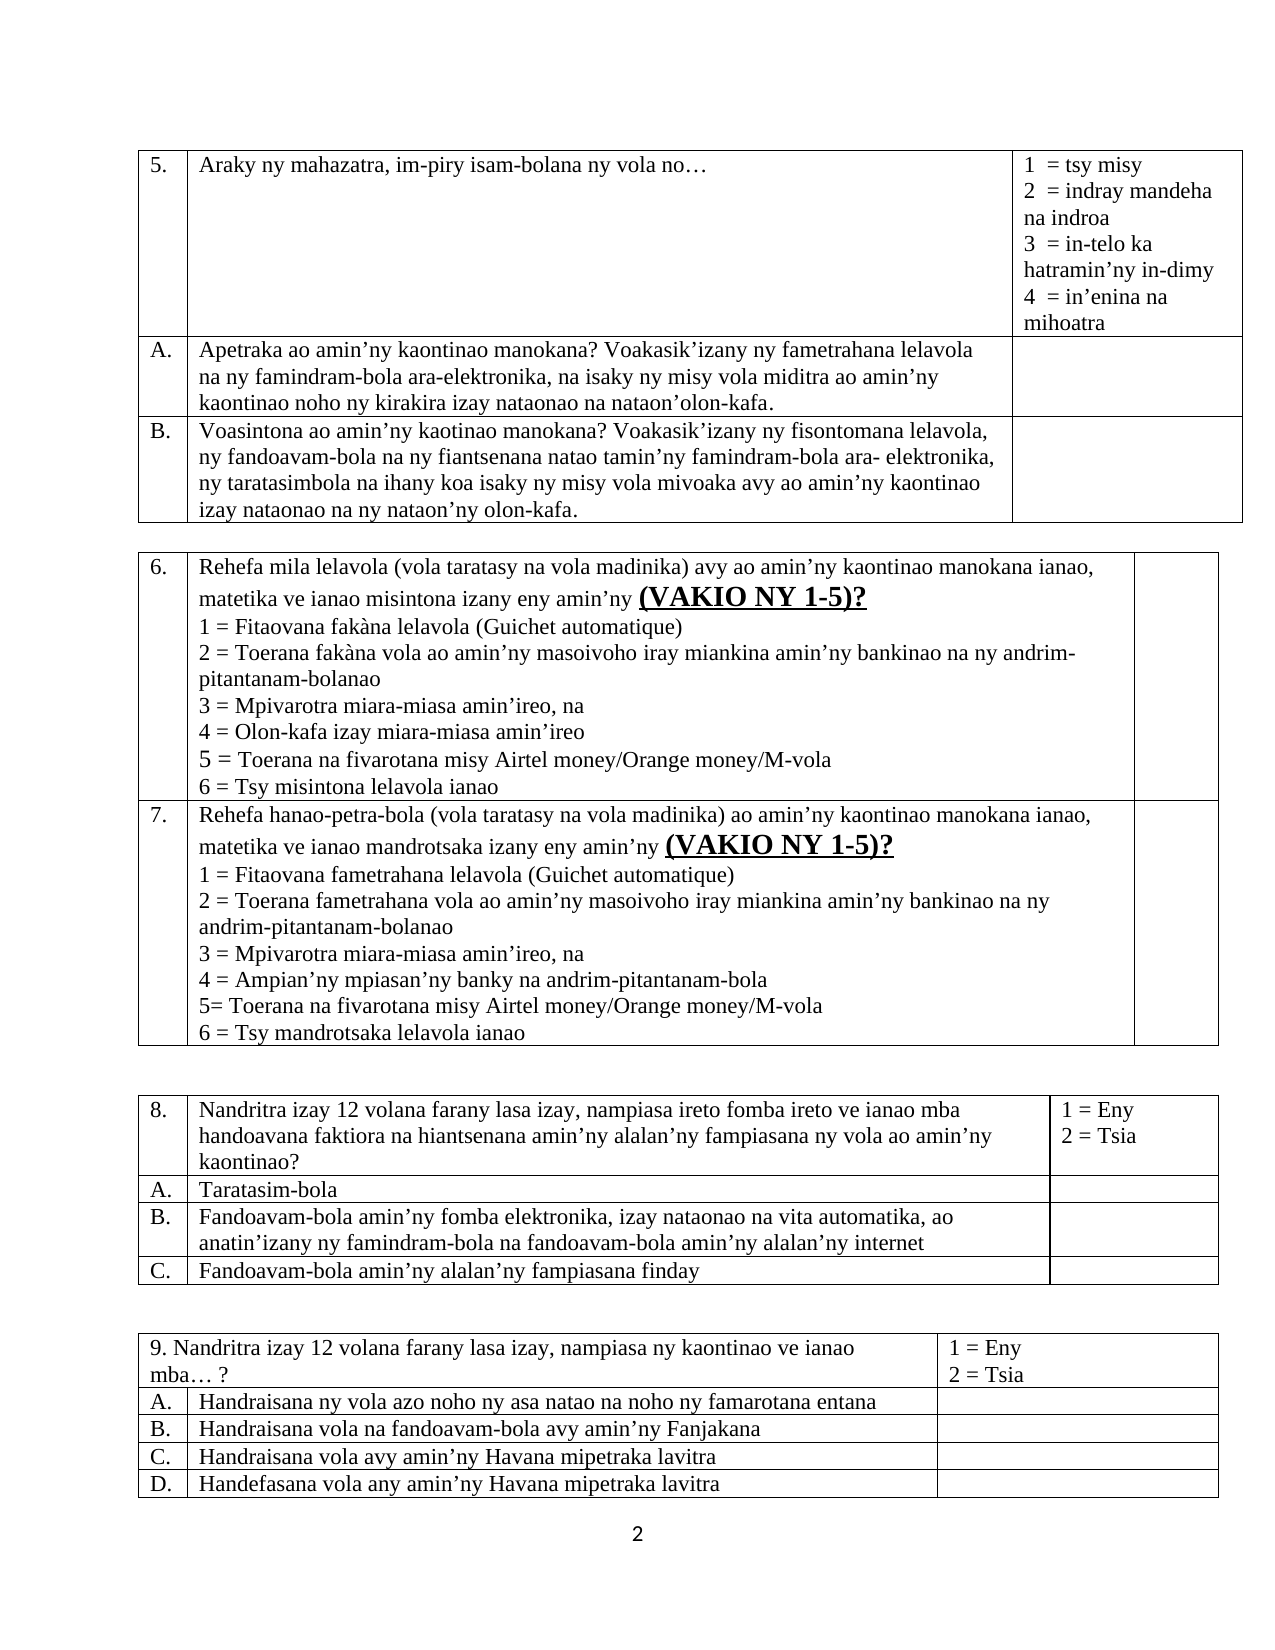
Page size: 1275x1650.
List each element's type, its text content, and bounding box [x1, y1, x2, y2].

table_header Araky ny mahazatra, im-piry isam-bolana ny vola no… [188, 151, 1012, 336]
table_cell A. [139, 1388, 187, 1414]
table_cell Voasintona ao amin’ny kaotinao manokana? Voakasik’izany ny fisontomana lelavola, ny fandoavam-bola na ny fiantsenana natao tamin’ny famindram-bola ara- elektronika, ny taratasimbola na ihany koa isaky ny misy vola mivoaka avy ao amin’ny kaontinao izay nataonao na ny nataon’ny olon-kafa. [188, 417, 1012, 522]
table_cell Handefasana vola any amin’ny Havana mipetraka lavitra [188, 1470, 937, 1497]
table_cell 7. [139, 801, 187, 1045]
table_cell Apetraka ao amin’ny kaontinao manokana? Voakasik’izany ny fametrahana lelavola na ny famindram-bola ara-elektronika, na isaky ny misy vola miditra ao amin’ny kaontinao noho ny kirakira izay nataonao na nataon’olon-kafa. [188, 337, 1012, 416]
table_header 9. Nandritra izay 12 volana farany lasa izay, nampiasa ny kaontinao ve ianao mba… ? [139, 1334, 937, 1387]
table_cell B. [139, 1415, 187, 1442]
table_cell Fandoavam-bola amin’ny alalan’ny fampiasana finday [188, 1257, 1049, 1284]
table_cell [1051, 1257, 1218, 1284]
table_cell A. [139, 1176, 187, 1202]
table_cell [938, 1388, 1218, 1414]
table_cell Fandoavam-bola amin’ny fomba elektronika, izay nataonao na vita automatika, ao anatin’izany ny famindram-bola na fandoavam-bola amin’ny alalan’ny internet [188, 1203, 1049, 1256]
table_header 1 = Eny 2 = Tsia [1051, 1096, 1218, 1175]
table_cell A. [139, 337, 187, 416]
table_cell [938, 1443, 1218, 1469]
table_header Rehefa mila lelavola (vola taratasy na vola madinika) avy ao amin’ny kaontinao manokana ianao, matetika ve ianao misintona izany eny amin’ny (VAKIO NY 1-5)? 1 = Fitaovana fakàna lelavola (Guichet automatique) 2 = Toerana fakàna vola ao amin’ny masoivoho iray miankina amin’ny bankinao na ny andrim-pitantanam-bolanao 3 = Mpivarotra miara-miasa amin’ireo, na 4 = Olon-kafa izay miara-miasa amin’ireo 5 = Toerana na fivarotana misy Airtel money/Orange money/M-vola 6 = Tsy misintona lelavola ianao [188, 553, 1134, 800]
table_header 1 = tsy misy 2 = indray mandeha na indroa 3 = in-telo ka hatramin’ny in-dimy 4 = in’enina na mihoatra [1013, 151, 1242, 336]
table_cell C. [139, 1443, 187, 1469]
table_cell B. [139, 417, 187, 522]
table_cell Rehefa hanao-petra-bola (vola taratasy na vola madinika) ao amin’ny kaontinao manokana ianao, matetika ve ianao mandrotsaka izany eny amin’ny (VAKIO NY 1-5)? 1 = Fitaovana fametrahana lelavola (Guichet automatique) 2 = Toerana fametrahana vola ao amin’ny masoivoho iray miankina amin’ny bankinao na ny andrim-pitantanam-bolanao 3 = Mpivarotra miara-miasa amin’ireo, na 4 = Ampian’ny mpiasan’ny banky na andrim-pitantanam-bola 5= Toerana na fivarotana misy Airtel money/Orange money/M-vola 6 = Tsy mandrotsaka lelavola ianao [188, 801, 1134, 1045]
table_cell B. [139, 1203, 187, 1256]
table_cell C. [139, 1257, 187, 1284]
table_cell [1013, 337, 1242, 416]
table_header 6. [139, 553, 187, 800]
table_cell Handraisana ny vola azo noho ny asa natao na noho ny famarotana entana [188, 1388, 937, 1414]
table_header 1 = Eny 2 = Tsia [938, 1334, 1218, 1387]
table_cell Taratasim-bola [188, 1176, 1049, 1202]
table_header 5. [139, 151, 187, 336]
table_cell [1013, 417, 1242, 522]
table_cell [1051, 1176, 1218, 1202]
table_header 8. [139, 1096, 187, 1175]
table_header [1135, 553, 1218, 800]
table_cell Handraisana vola avy amin’ny Havana mipetraka lavitra [188, 1443, 937, 1469]
table_cell Handraisana vola na fandoavam-bola avy amin’ny Fanjakana [188, 1415, 937, 1442]
table_header Nandritra izay 12 volana farany lasa izay, nampiasa ireto fomba ireto ve ianao mba handoavana faktiora na hiantsenana amin’ny alalan’ny fampiasana ny vola ao amin’ny kaontinao? [188, 1096, 1049, 1175]
table_cell [1135, 801, 1218, 1045]
table_cell [1051, 1203, 1218, 1256]
table_cell [938, 1415, 1218, 1442]
table_cell D. [139, 1470, 187, 1497]
table_cell [938, 1470, 1218, 1497]
